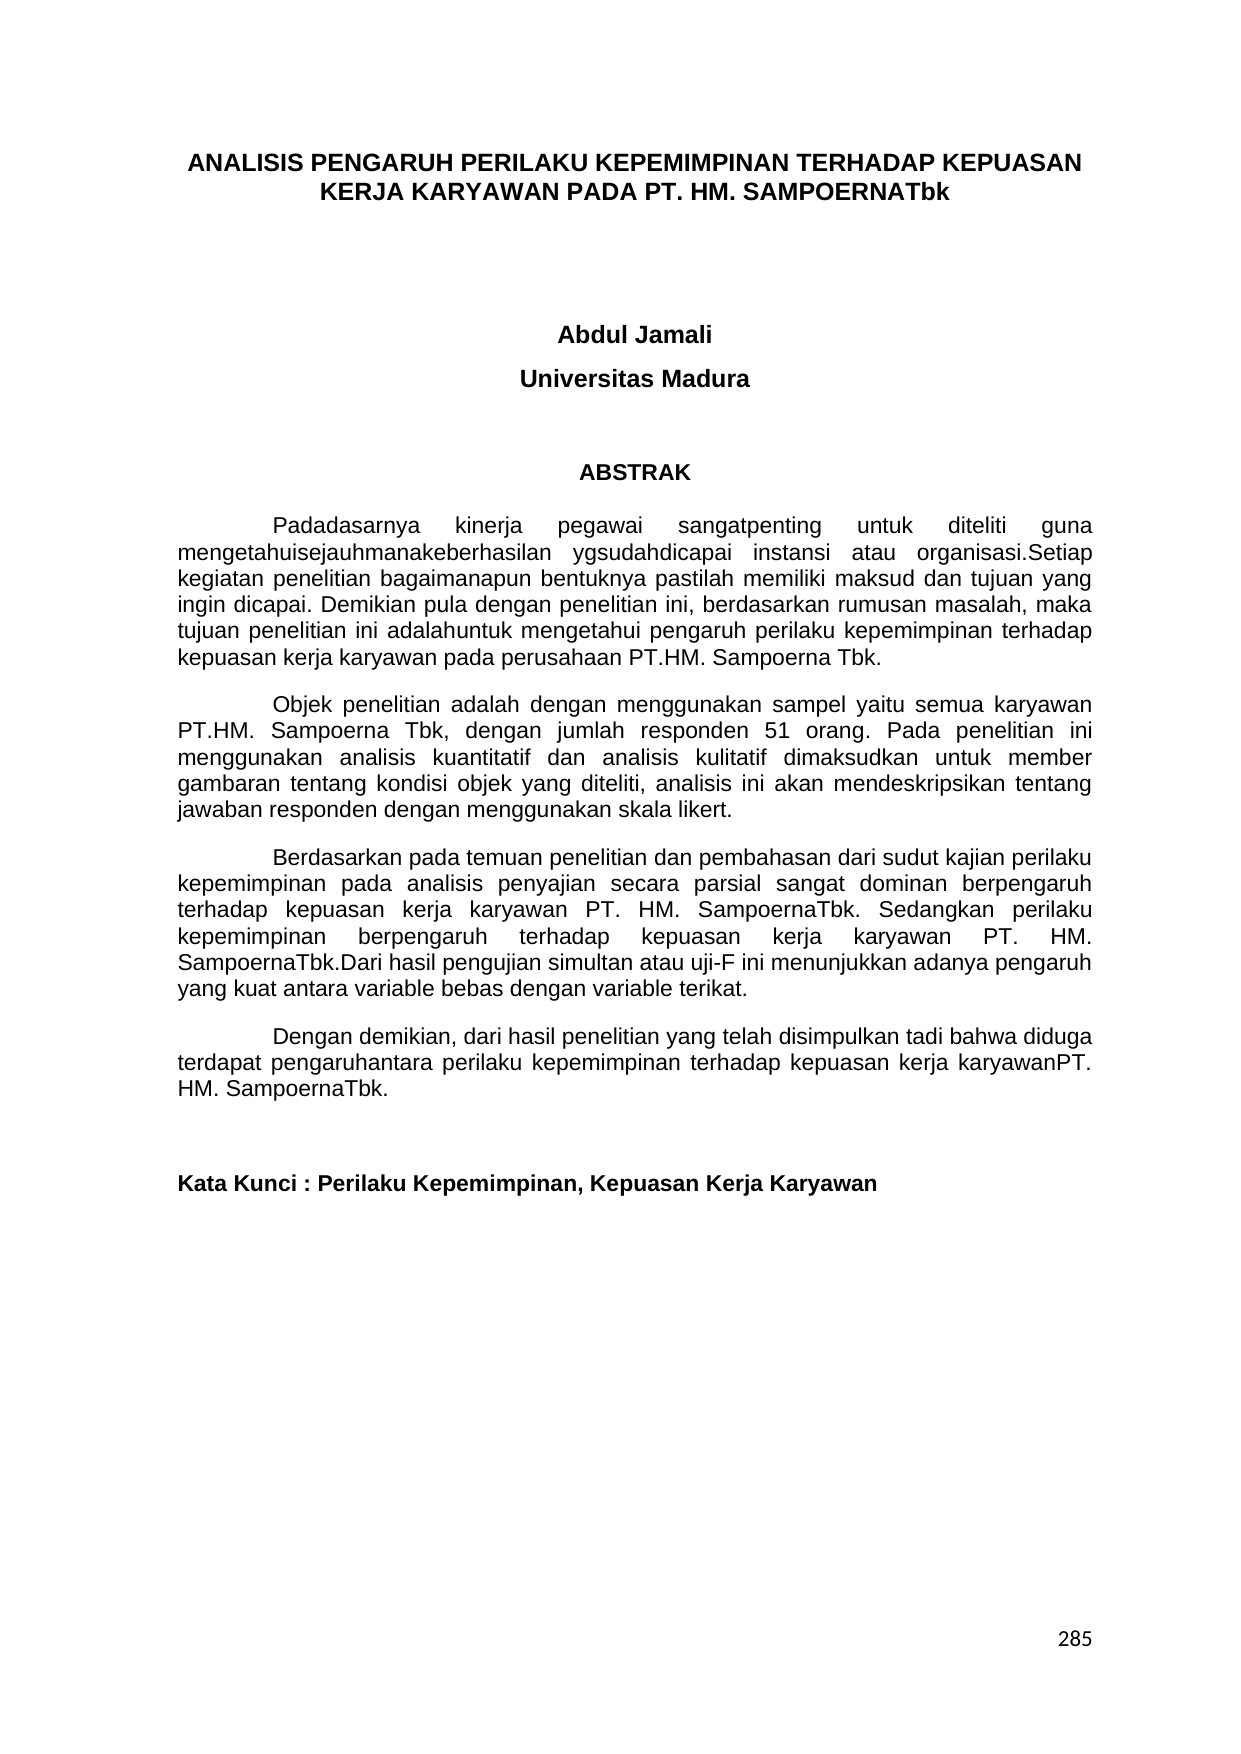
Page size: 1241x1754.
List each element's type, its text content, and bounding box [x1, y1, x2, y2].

text Abdul Jamali [177, 320, 1092, 349]
text Objek penelitian adalah dengan menggunakan sampel yaitu semua karyawan PT.HM. Sampoerna Tbk, dengan jumlah responden 51 orang. Pada penelitian ini menggunakan analisis kuantitatif dan analisis kulitatif dimaksudkan untuk member gambaran tentang kondisi objek yang diteliti, analisis ini akan mendeskripsikan tentang jawaban responden dengan menggunakan skala likert. [177, 691, 1092, 823]
text Dengan demikian, dari hasil penelitian yang telah disimpulkan tadi bahwa diduga terdapat pengaruhantara perilaku kepemimpinan terhadap kepuasan kerja karyawanPT. HM. SampoernaTbk. [177, 1023, 1092, 1102]
text Kata Kunci : Perilaku Kepemimpinan, Kepuasan Kerja Karyawan [177, 1170, 1092, 1196]
text Berdasarkan pada temuan penelitian dan pembahasan dari sudut kajian perilaku kepemimpinan pada analisis penyajian secara parsial sangat dominan berpengaruh terhadap kepuasan kerja karyawan PT. HM. SampoernaTbk. Sedangkan perilaku kepemimpinan berpengaruh terhadap kepuasan kerja karyawan PT. HM. SampoernaTbk.Dari hasil pengujian simultan atau uji-F ini menunjukkan adanya pengaruh yang kuat antara variable bebas dengan variable terikat. [177, 844, 1092, 1002]
text ANALISIS PENGARUH PERILAKU KEPEMIMPINAN TERHADAP KEPUASAN KERJA KARYAWAN PADA PT. HM. SAMPOERNATbk [177, 148, 1092, 205]
text Universitas Madura [177, 363, 1092, 392]
text Padadasarnya kinerja pegawai sangatpenting untuk diteliti guna mengetahuisejauhmanakeberhasilan ygsudahdicapai instansi atau organisasi.Setiap kegiatan penelitian bagaimanapun bentuknya pastilah memiliki maksud dan tujuan yang ingin dicapai. Demikian pula dengan penelitian ini, berdasarkan rumusan masalah, maka tujuan penelitian ini adalahuntuk mengetahui pengaruh perilaku kepemimpinan terhadap kepuasan kerja karyawan pada perusahaan PT.HM. Sampoerna Tbk. [177, 512, 1092, 670]
text ABSTRAK [177, 459, 1092, 486]
